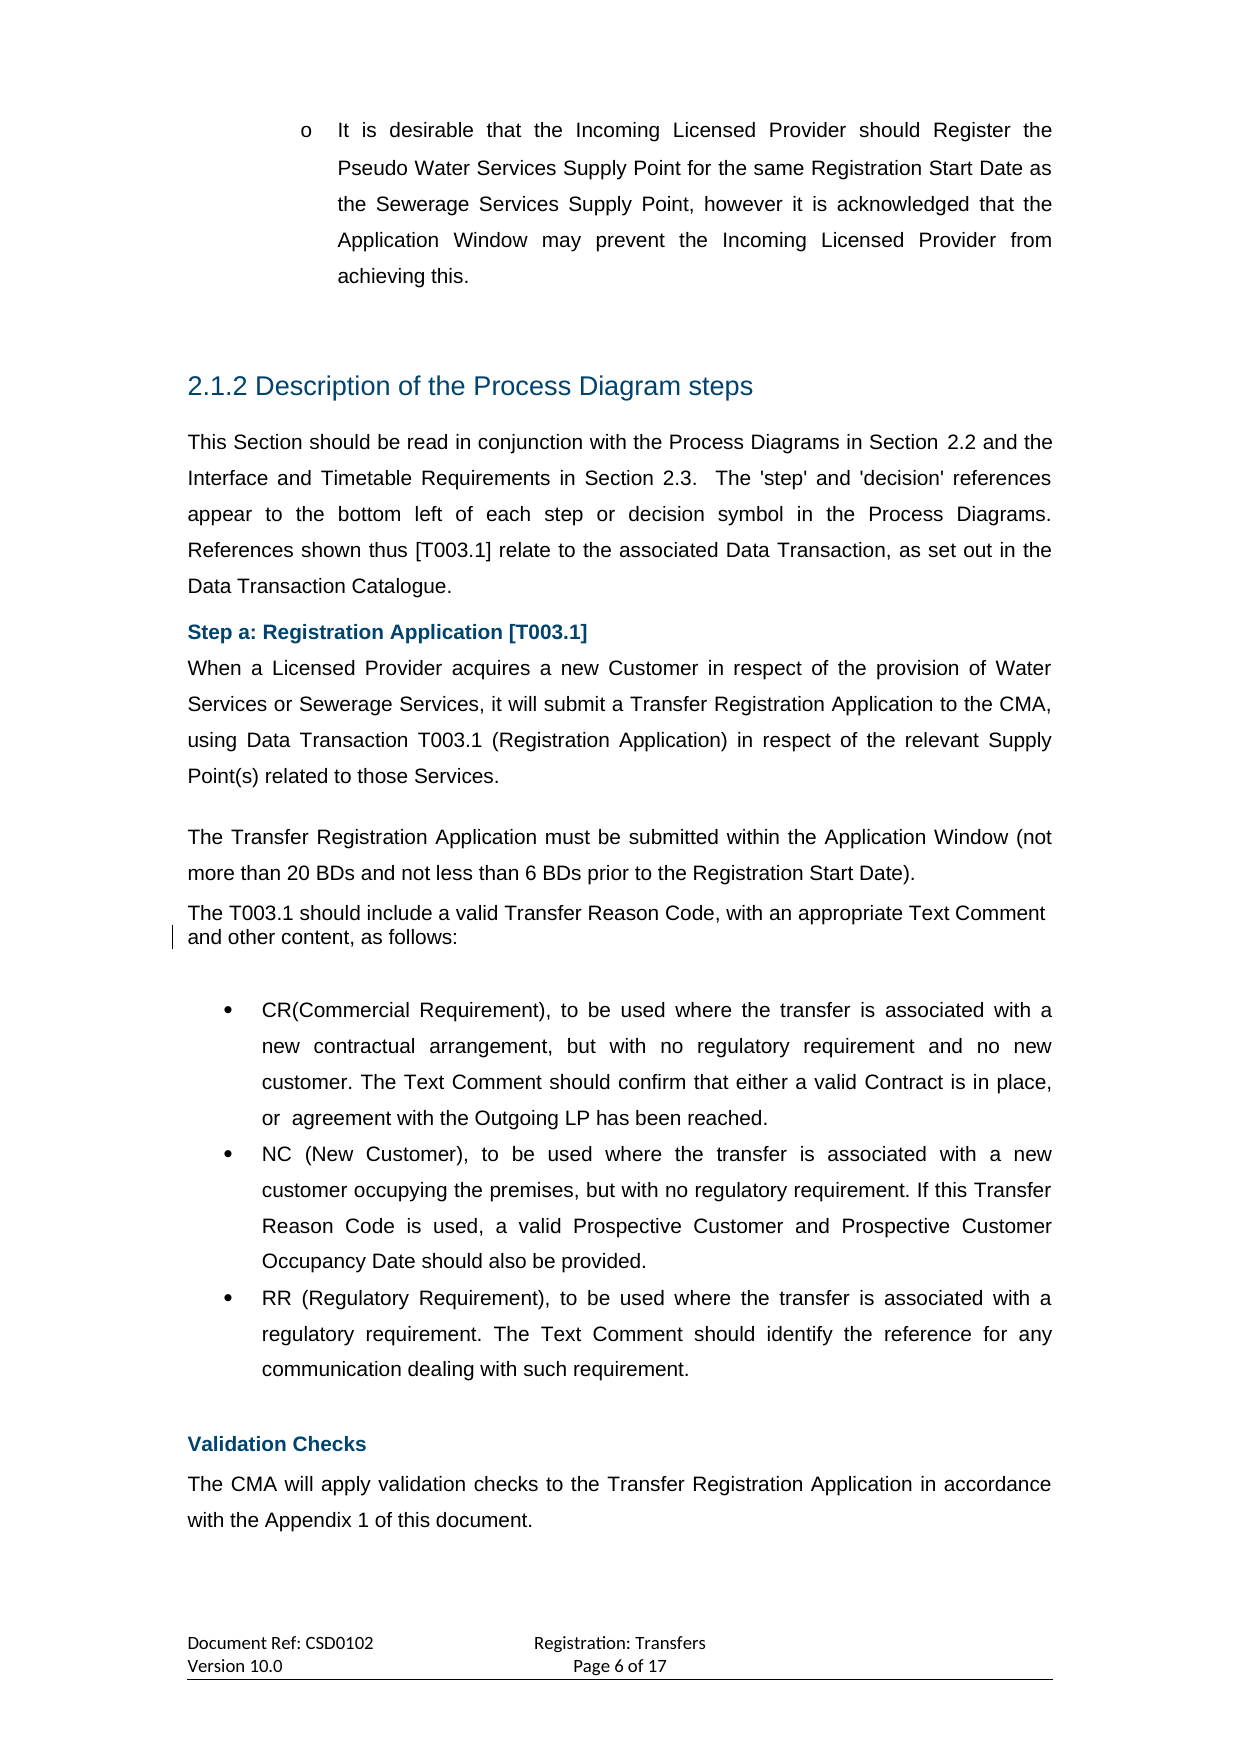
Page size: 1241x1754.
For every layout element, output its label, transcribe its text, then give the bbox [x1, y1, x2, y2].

text The T003.1 should include a valid Transfer Reason Code, with an appropriate Text Comment and other content, as follows: [187, 901, 1053, 973]
list RR (Regulatory Requirement), to be used where the transfer is associated with a regulatory requirement. The Text Comment should identify the reference for any communication dealing with such requirement. [224, 1285, 1053, 1381]
list CR(Commercial Requirement), to be used where the transfer is associated with a new contractual arrangement, but with no regulatory requirement and no new customer. The Text Comment should confirm that either a valid Contract is in place, or agreement with the Outgoing LP has been reached. [224, 998, 1053, 1129]
subtitle Step a: Registration Application [T003.1] [187, 620, 1053, 644]
subtitle Validation Checks [187, 1432, 1053, 1456]
text When a Licensed Provider acquires a new Customer in respect of the provision of Water Services or Sewerage Services, it will submit a Transfer Registration Application to the CMA, using Data Transaction T003.1 (Registration Application) in respect of the relevant Supply Point(s) related to those Services. [187, 656, 1053, 788]
text The Transfer Registration Application must be submitted within the Application Window (not more than 20 BDs and not less than 6 BDs prior to the Registration Start Date). [187, 825, 1053, 884]
text This Section should be read in conjunction with the Process Diagrams in Section 2.2 and the Interface and Timetable Requirements in Section 2.3. The 'step' and 'decision' references appear to the bottom left of each step or decision symbol in the Process Diagrams. References shown thus [T003.1] relate to the associated Data Transaction, as set out in the Data Transaction Catalogue. [187, 430, 1053, 598]
list It is desirable that the Incoming Licensed Provider should Register the Pseudo Water Services Supply Point for the same Registration Start Date as the Sewerage Services Supply Point, however it is acknowledged that the Application Window may prevent the Incoming Licensed Provider from achieving this. [300, 118, 1053, 288]
list NC (New Customer), to be used where the transfer is associated with a new customer occupying the premises, but with no regulatory requirement. If this Transfer Reason Code is used, a valid Prospective Customer and Prospective Customer Occupancy Date should also be provided. [224, 1141, 1053, 1273]
text The CMA will apply validation checks to the Transfer Registration Application in accordance with the Appendix 1 of this document. [187, 1472, 1053, 1532]
subtitle 2.1.2 Description of the Process Diagram steps [187, 369, 1053, 401]
